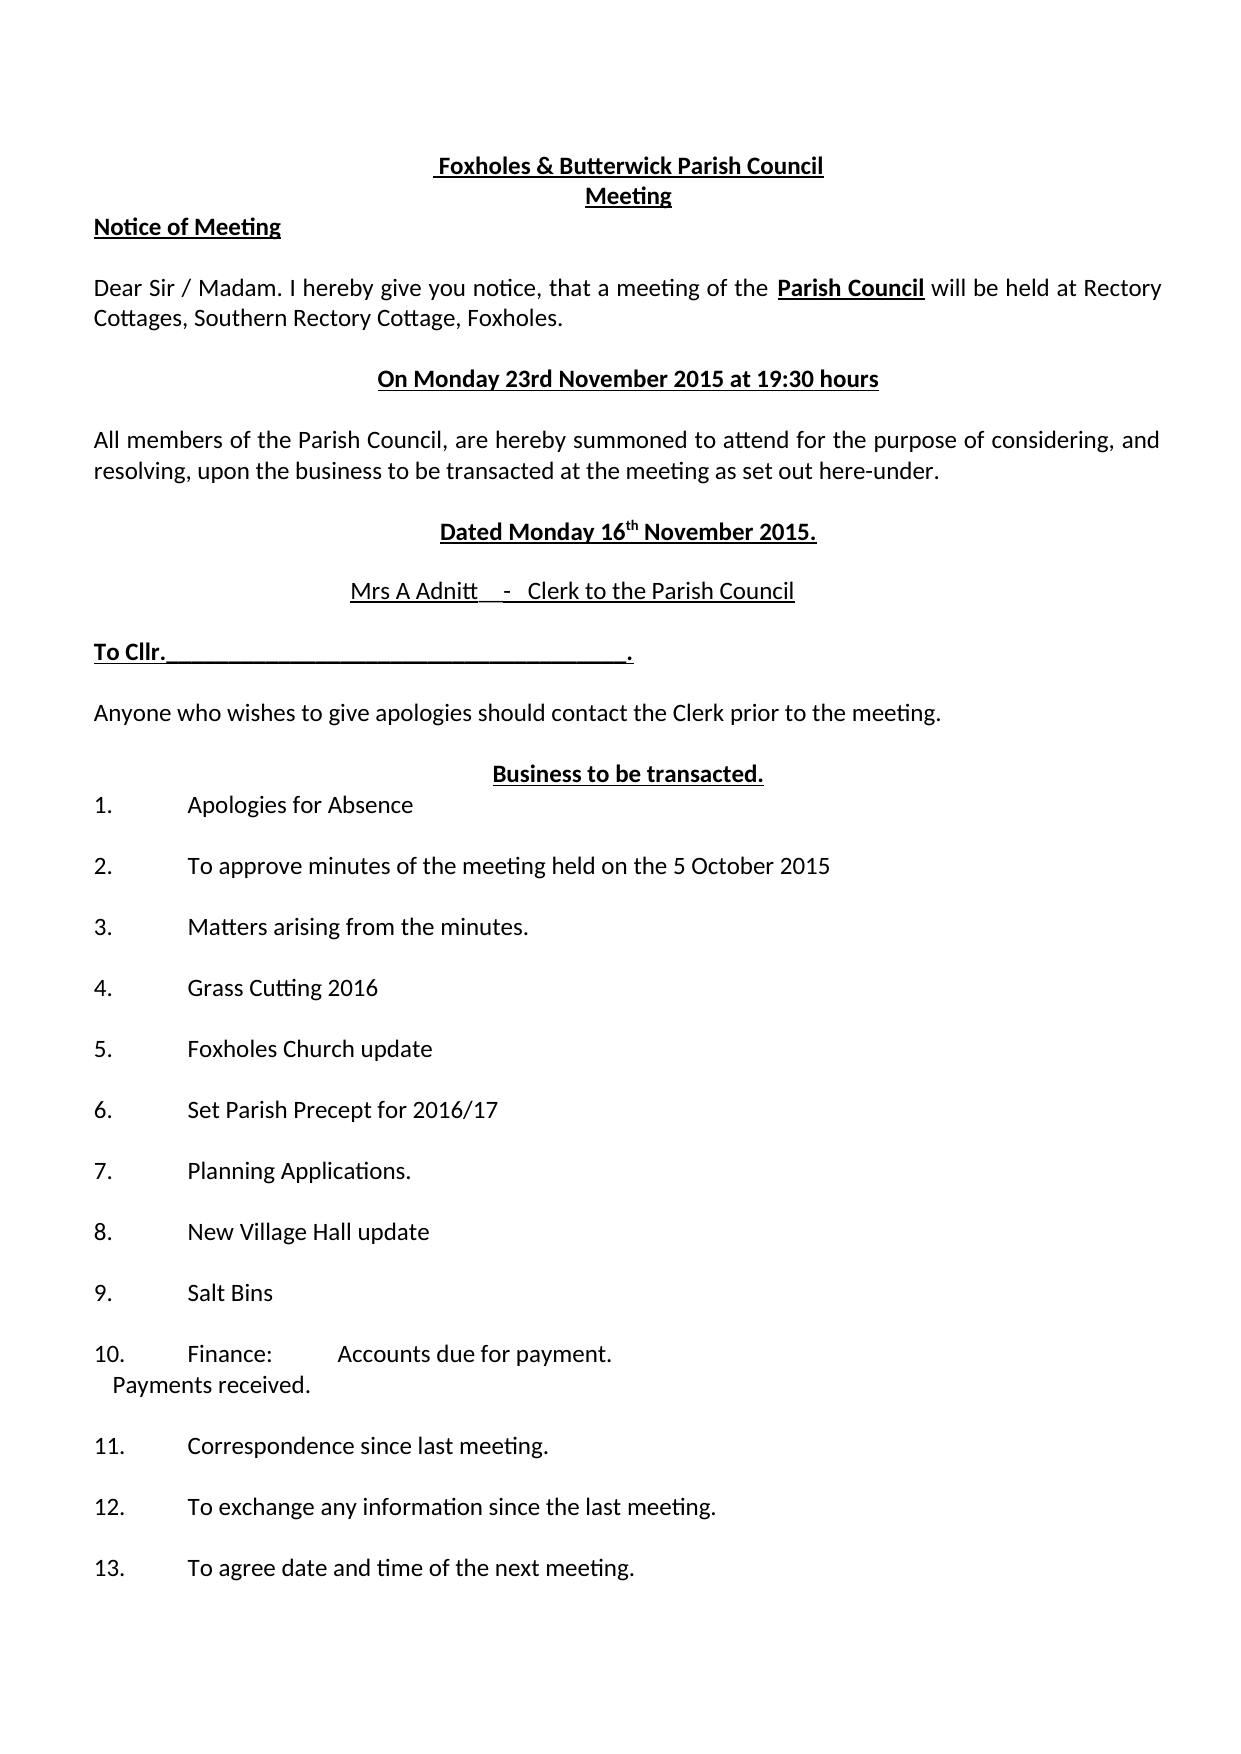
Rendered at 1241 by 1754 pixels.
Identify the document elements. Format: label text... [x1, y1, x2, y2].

text 9. Salt Bins [94, 1277, 1162, 1308]
text 12. To exchange any information since the last meeting. [94, 1491, 1162, 1522]
text To Cllr._____________________________________. [94, 637, 1162, 667]
text All members of the Parish Council, are hereby summoned to attend for the purpose of considering, and resolving, upon the business to be transacted at the meeting as set out here-under. [94, 425, 1162, 486]
text On Monday 23rd November 2015 at 19:30 hours [94, 364, 1162, 394]
text 8. New Village Hall update [94, 1216, 1162, 1247]
text 11. Correspondence since last meeting. [94, 1430, 1162, 1461]
text 4. Grass Cutting 2016 [94, 972, 1162, 1003]
text 6. Set Parish Precept for 2016/17 [94, 1094, 1162, 1125]
text 3. Matters arising from the minutes. [94, 911, 1162, 942]
text Dear Sir / Madam. I hereby give you notice, that a meeting of the Parish Council will be held at Rectory Cottages, Southern Rectory Cottage, Foxholes. [94, 272, 1162, 333]
text 2. To approve minutes of the meeting held on the 5 October 2015 [94, 850, 1162, 881]
text Dated Monday 16th November 2015. [94, 516, 1162, 547]
text 13. To agree date and time of the next meeting. [94, 1552, 1162, 1583]
text 10. Finance: Accounts due for payment. [94, 1338, 1162, 1369]
text 7. Planning Applications. [94, 1155, 1162, 1186]
text Foxholes & Butterwick Parish Council [94, 150, 1162, 181]
text Anyone who wishes to give apologies should contact the Clerk prior to the meeting. [94, 698, 1162, 728]
text Mrs A Adnitt__- Clerk to the Parish Council [94, 576, 1162, 606]
text Meeting [94, 181, 1162, 211]
text Payments received. [94, 1369, 1162, 1399]
text Notice of Meeting [94, 211, 1162, 242]
text 1. Apologies for Absence [94, 789, 1162, 820]
text Business to be transacted. [94, 759, 1162, 789]
text 5. Foxholes Church update [94, 1033, 1162, 1064]
